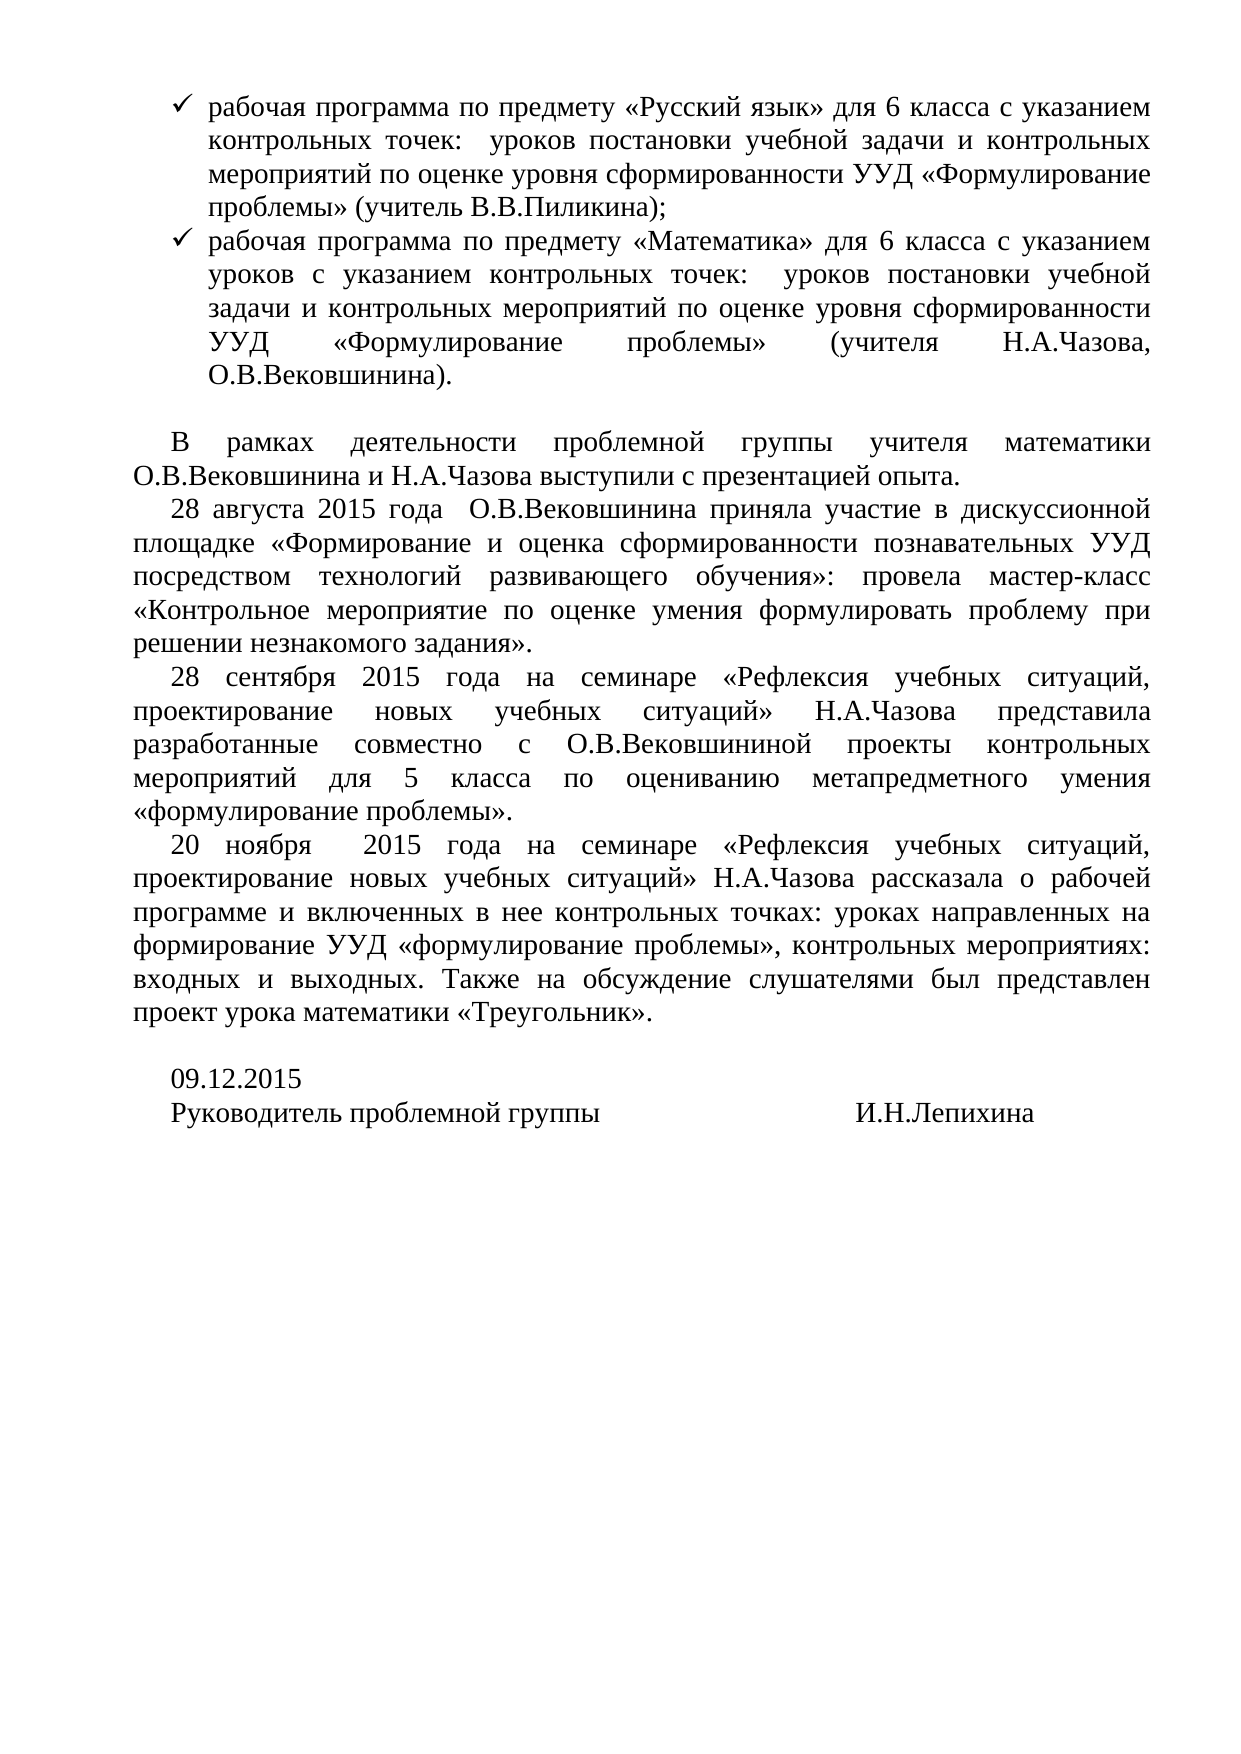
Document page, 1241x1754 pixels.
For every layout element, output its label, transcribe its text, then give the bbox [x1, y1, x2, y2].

text 28 сентября 2015 года на семинаре «Рефлексия учебных ситуаций, проектирование новых учебных ситуаций» Н.А.Чазова представила разработанные совместно с О.В.Вековшининой проекты контрольных мероприятий для 5 класса по оцениванию метапредметного умения «формулирование проблемы». [133, 659, 1152, 827]
text 28 августа 2015 года О.В.Вековшинина приняла участие в дискуссионной площадке «Формирование и оценка сформированности познавательных УУД посредством технологий развивающего обучения»: провела мастер-класс «Контрольное мероприятие по оценке умения формулировать проблему при решении незнакомого задания». [133, 491, 1152, 659]
text 20 ноября 2015 года на семинаре «Рефлексия учебных ситуаций, проектирование новых учебных ситуаций» Н.А.Чазова рассказала о рабочей программе и включенных в нее контрольных точках: уроках направленных на формирование УУД «формулирование проблемы», контрольных мероприятиях: входных и выходных. Также на обсуждение слушателями был представлен проект урока математики «Треугольник». [133, 827, 1152, 1028]
text Руководитель проблемной группы И.Н.Лепихина [133, 1095, 1152, 1129]
text В рамках деятельности проблемной группы учителя математики О.В.Вековшинина и Н.А.Чазова выступили с презентацией опыта. [133, 424, 1152, 491]
text 09.12.2015 [133, 1062, 1152, 1095]
list рабочая программа по предмету «Математика» для 6 класса с указанием уроков с указанием контрольных точек: уроков постановки учебной задачи и контрольных мероприятий по оценке уровня сформированности УУД «Формулирование проблемы» (учителя Н.А.Чазова, О.В.Вековшинина). [170, 223, 1152, 391]
list рабочая программа по предмету «Русский язык» для 6 класса с указанием контрольных точек: уроков постановки учебной задачи и контрольных мероприятий по оценке уровня сформированности УУД «Формулирование проблемы» (учитель В.В.Пиликина); [170, 89, 1152, 223]
